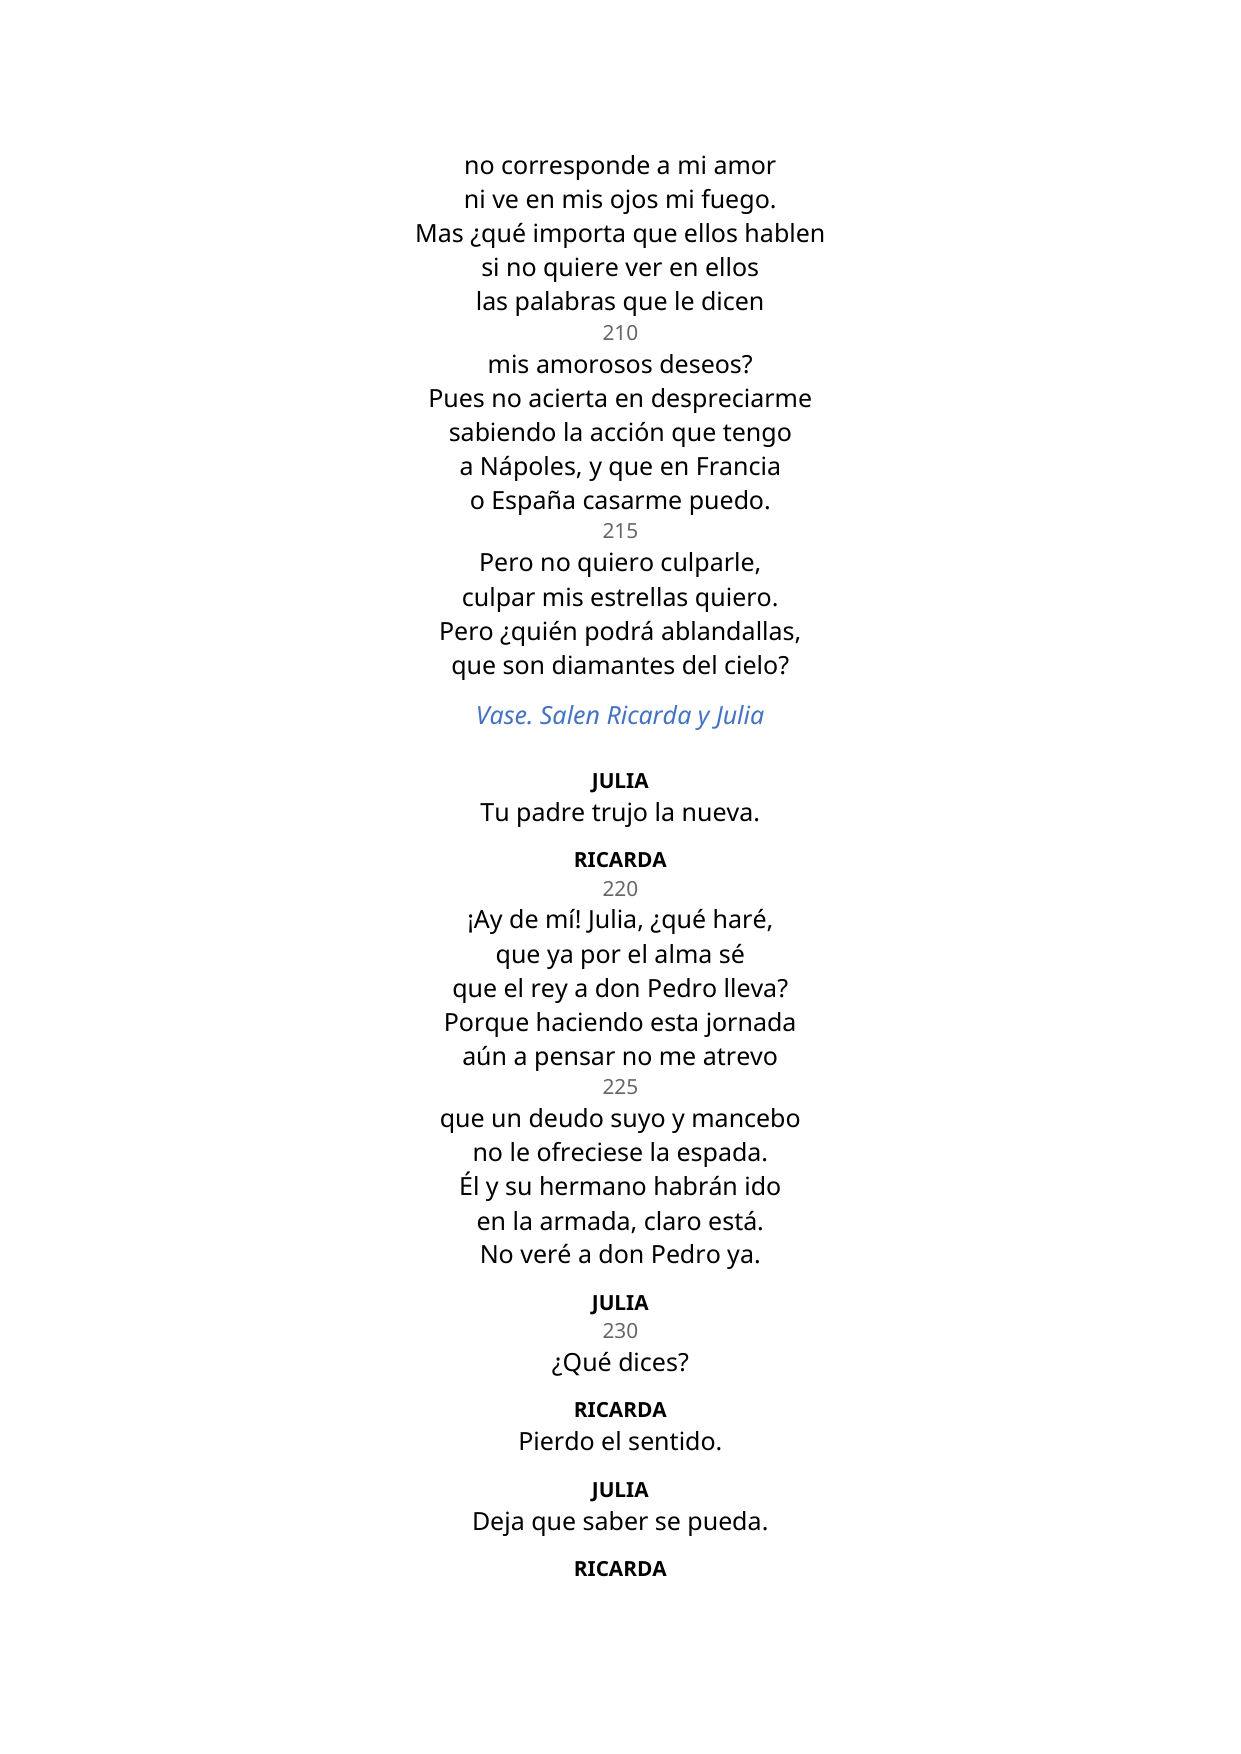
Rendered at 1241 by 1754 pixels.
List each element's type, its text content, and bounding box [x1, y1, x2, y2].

text 230 [177, 1316, 1063, 1345]
text RICARDA [177, 845, 1063, 874]
text Pues no acierta en despreciarme [177, 380, 1063, 414]
text si no quiere ver en ellos [177, 250, 1063, 284]
text 215 [177, 517, 1063, 545]
text Pierdo el sentido. [177, 1424, 1063, 1458]
text Deja que saber se pueda. [177, 1503, 1063, 1537]
text aún a pensar no me atrevo [177, 1038, 1063, 1072]
text o España casarme puedo. [177, 483, 1063, 517]
text JULIA [177, 1475, 1063, 1503]
text ni ve en mis ojos mi fuego. [177, 182, 1063, 216]
text que son diamantes del cielo? [177, 647, 1063, 681]
text 210 [177, 318, 1063, 346]
text no corresponde a mi amor [177, 148, 1063, 182]
text que un deudo suyo y mancebo [177, 1101, 1063, 1135]
text 220 [177, 874, 1063, 902]
text culpar mis estrellas quiero. [177, 579, 1063, 613]
text ¡Ay de mí! Julia, ¿qué haré, [177, 902, 1063, 936]
text Pero no quiero culparle, [177, 545, 1063, 579]
text a Nápoles, y que en Francia [177, 448, 1063, 483]
text Pero ¿quién podrá ablandallas, [177, 613, 1063, 647]
text ¿Qué dices? [177, 1345, 1063, 1379]
text JULIA [177, 766, 1063, 794]
text Él y su hermano habrán ido [177, 1169, 1063, 1203]
text en la armada, claro está. [177, 1203, 1063, 1237]
text Vase. Salen Ricarda y Julia [177, 698, 1063, 732]
text Porque haciendo esta jornada [177, 1004, 1063, 1038]
text No veré a don Pedro ya. [177, 1237, 1063, 1271]
text Tu padre trujo la nueva. [177, 794, 1063, 829]
text mis amorosos deseos? [177, 346, 1063, 380]
text las palabras que le dicen [177, 284, 1063, 318]
text JULIA [177, 1288, 1063, 1316]
text RICARDA [177, 1554, 1063, 1582]
text que el rey a don Pedro lleva? [177, 970, 1063, 1004]
text RICARDA [177, 1396, 1063, 1424]
text 225 [177, 1072, 1063, 1101]
text sabiendo la acción que tengo [177, 414, 1063, 448]
text Mas ¿qué importa que ellos hablen [177, 216, 1063, 250]
text no le ofreciese la espada. [177, 1135, 1063, 1169]
text que ya por el alma sé [177, 936, 1063, 970]
